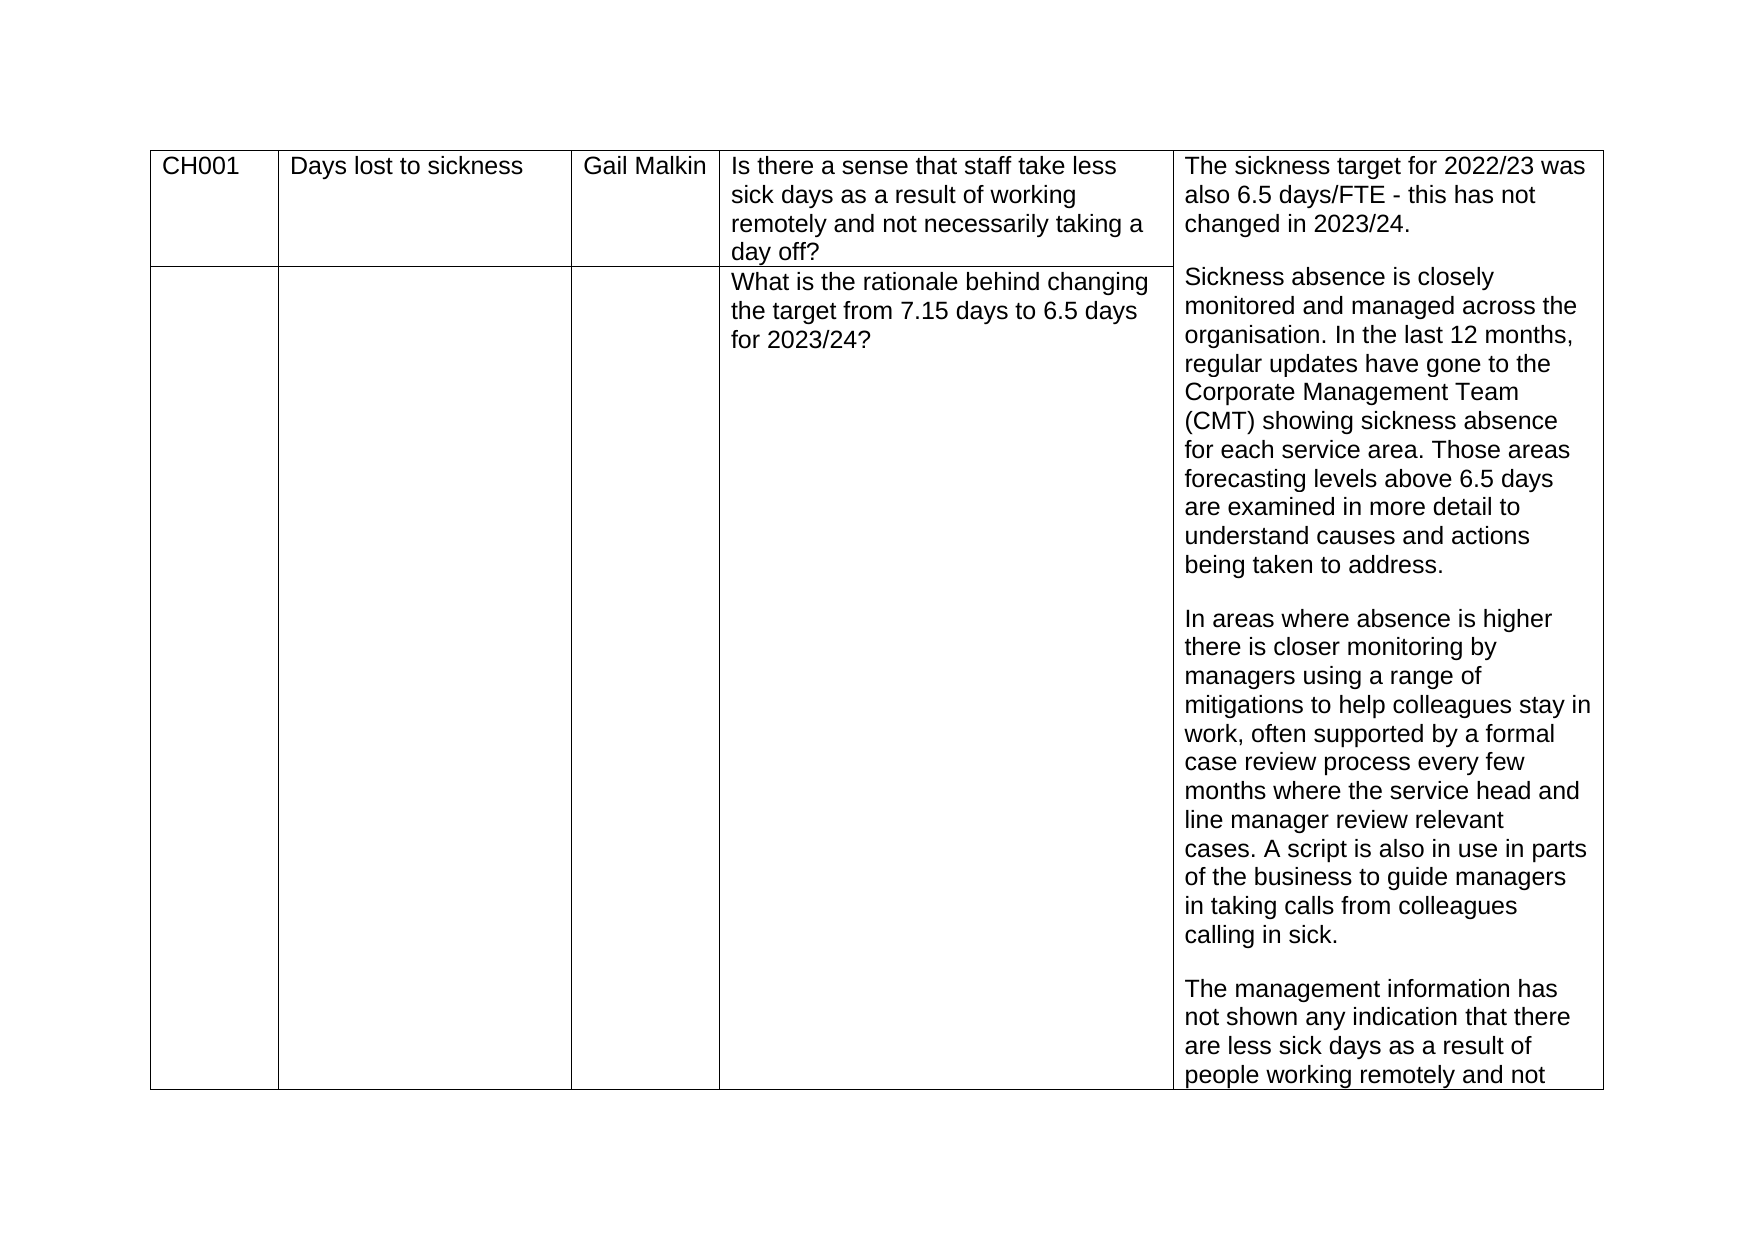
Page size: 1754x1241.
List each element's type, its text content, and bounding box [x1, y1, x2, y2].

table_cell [720, 267, 1173, 1088]
table_cell Days lost to sickness [279, 151, 571, 266]
table_cell Gail Malkin [572, 151, 719, 266]
table_cell CH001 [151, 151, 278, 266]
table_cell Is there a sense that staff take less sick days as a result of working remotely and not necessarily taking a day off? [720, 151, 1173, 266]
table_cell The sickness target for 2022/23 was also 6.5 days/FTE - this has not changed in 2023/24. Sickness absence is closely monitored and managed across the organisation. In the last 12 months, regular updates have gone to the Corporate Management Team (CMT) showing sickness absence for each service area. Those areas forecasting levels above 6.5 days are examined in more detail to understand causes and actions being taken to address. In areas where absence is higher there is closer monitoring by managers using a range of mitigations to help colleagues stay in work, often supported by a formal case review process every few months where the service head and line manager review relevant cases. A script is also in use in parts of the business to guide managers in taking calls from colleagues calling in sick. The management information has not shown any indication that there are less sick days as a result of people working remotely and not necessarily taking a day off. The management data does show so far in 2023/24, that compared to 31.10.22 the percentage of sickness that is attributed to short-term absence has reduced, which is positive. Alongside service area activity, there is also an organisation-wide action plan designed to build a resilient and robust leadership approach in managing absence. Actions include: support to ensure staff and managers understand the role and service offer of both our occupational health and employee assistance providers; regular communications via in-house all staff emails, Let's Talk and Leadership Conversation sessions; the Wellbeing at Work Week in May 2023; a focus on performance management in our Leadership programme; and a robust governance and monitoring framework for absence in the organisation. [1174, 151, 1603, 1088]
table_cell [151, 267, 278, 1088]
table_cell [572, 267, 719, 1088]
table_cell [279, 267, 571, 1088]
